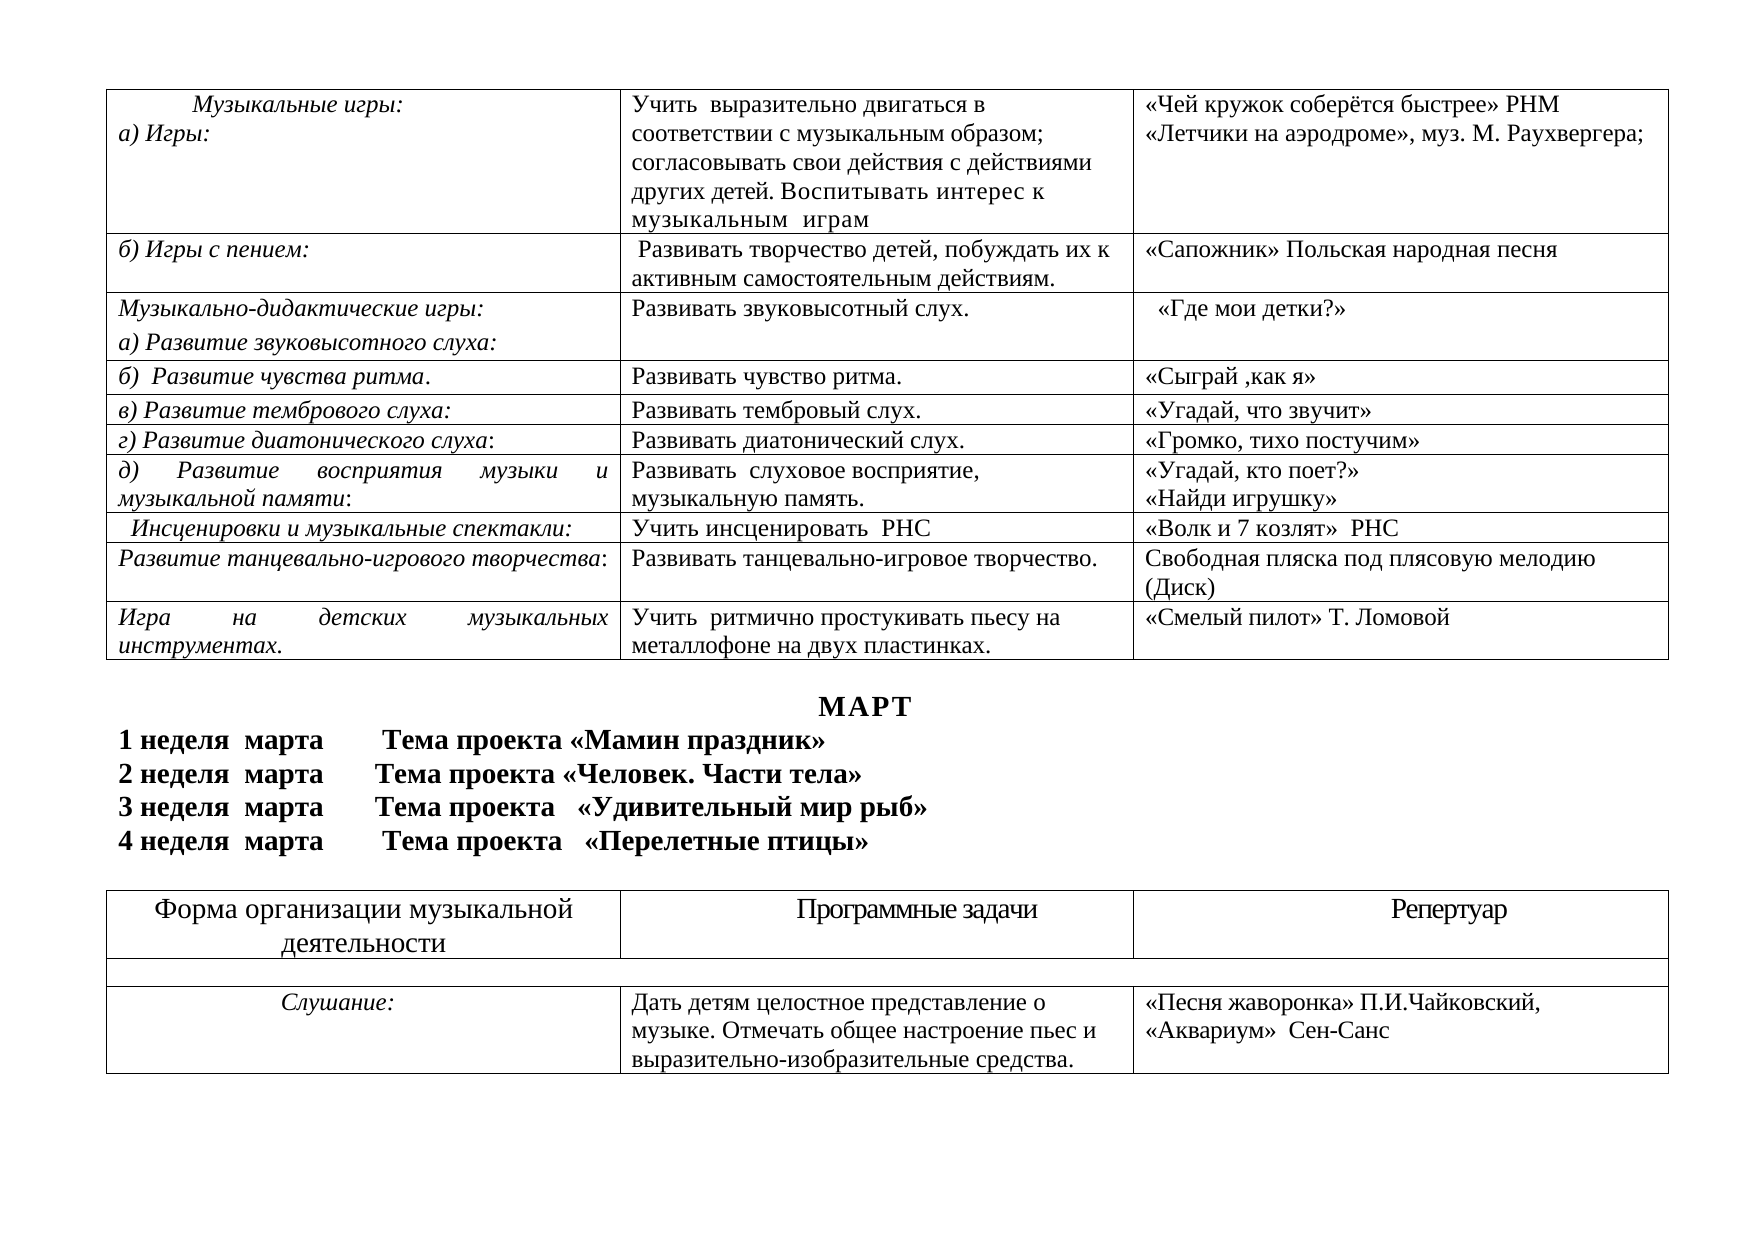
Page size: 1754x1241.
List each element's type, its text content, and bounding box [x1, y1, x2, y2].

table_cell г) Развитие диатонического слуха: [107, 425, 620, 454]
table_cell Развивать тембровый слух. [621, 395, 1133, 424]
table_cell Развивать чувство ритма. [621, 361, 1133, 394]
table_cell Учить выразительно двигаться в соответствии с музыкальным образом; согласовывать свои действия с действиями других детей. Воспитывать интерес к музыкальным играм [621, 90, 1133, 233]
table_cell «Смелый пилот» Т. Ломовой [1134, 602, 1668, 659]
table_cell Инсценировки и музыкальные спектакли: [107, 513, 620, 542]
table_cell Развивать звуковысотный слух. [621, 293, 1133, 360]
table_cell Учить инсценировать РНС [621, 513, 1133, 542]
table_header Форма организации музыкальной деятельности [107, 891, 620, 958]
text 4 неделя марта Тема проекта «Перелетные птицы» [118, 823, 1636, 857]
table_cell Учить ритмично простукивать пьесу на металлофоне на двух пластинках. [621, 602, 1133, 659]
table_cell д) Развитие восприятия музыки и музыкальной памяти: [107, 455, 620, 512]
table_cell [1134, 987, 1668, 1073]
table_cell Игра на детских музыкальных инструментах. [107, 602, 620, 659]
table_cell Музыкальные игры: а) Игры: [107, 90, 620, 233]
table_cell «Громко, тихо постучим» [1134, 425, 1668, 454]
table_cell «Чей кружок соберётся быстрее» РНМ «Летчики на аэродроме», муз. М. Раухвергера; [1134, 90, 1668, 233]
table_cell Слушание: [107, 987, 620, 1073]
table_cell Свободная пляска под плясовую мелодию (Диск) [1134, 543, 1668, 601]
table_cell б) Развитие чувства ритма. [107, 361, 620, 394]
table_header Репертуар [1134, 891, 1668, 958]
table_cell в) Развитие тембрового слуха: [107, 395, 620, 424]
table_cell «Волк и 7 козлят» РНС [1134, 513, 1668, 542]
table_cell «Сыграй ,как я» [1134, 361, 1668, 394]
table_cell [621, 987, 1133, 1073]
table_cell «Угадай, кто поет?» «Найди игрушку» [1134, 455, 1668, 512]
table_cell «Угадай, что звучит» [1134, 395, 1668, 424]
table_cell «Сапожник» Польская народная песня [1134, 234, 1668, 292]
table_cell Развитие танцевально-игрового творчества: [107, 543, 620, 601]
text 3 неделя марта Тема проекта «Удивительный мир рыб» [118, 789, 1636, 823]
table_cell «Где мои детки?» [1134, 293, 1668, 360]
text 1 неделя марта Тема проекта «Мамин праздник» [118, 722, 1636, 756]
text 2 неделя марта Тема проекта «Человек. Части тела» [118, 756, 1636, 789]
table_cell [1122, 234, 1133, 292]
table_cell Развивать танцевально-игровое творчество. [621, 543, 1133, 601]
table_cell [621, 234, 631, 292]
table_header Программные задачи [621, 891, 1133, 958]
table_cell Развивать слуховое восприятие, музыкальную память. [621, 455, 1133, 512]
table_cell Развивать диатонический слух. [621, 425, 1133, 454]
table_cell Музыкально-дидактические игры: а) Развитие звуковысотного слуха: [107, 293, 620, 360]
table_cell [107, 959, 1668, 986]
table_cell б) Игры с пением: [107, 234, 620, 292]
text МАРТ [118, 689, 1636, 722]
